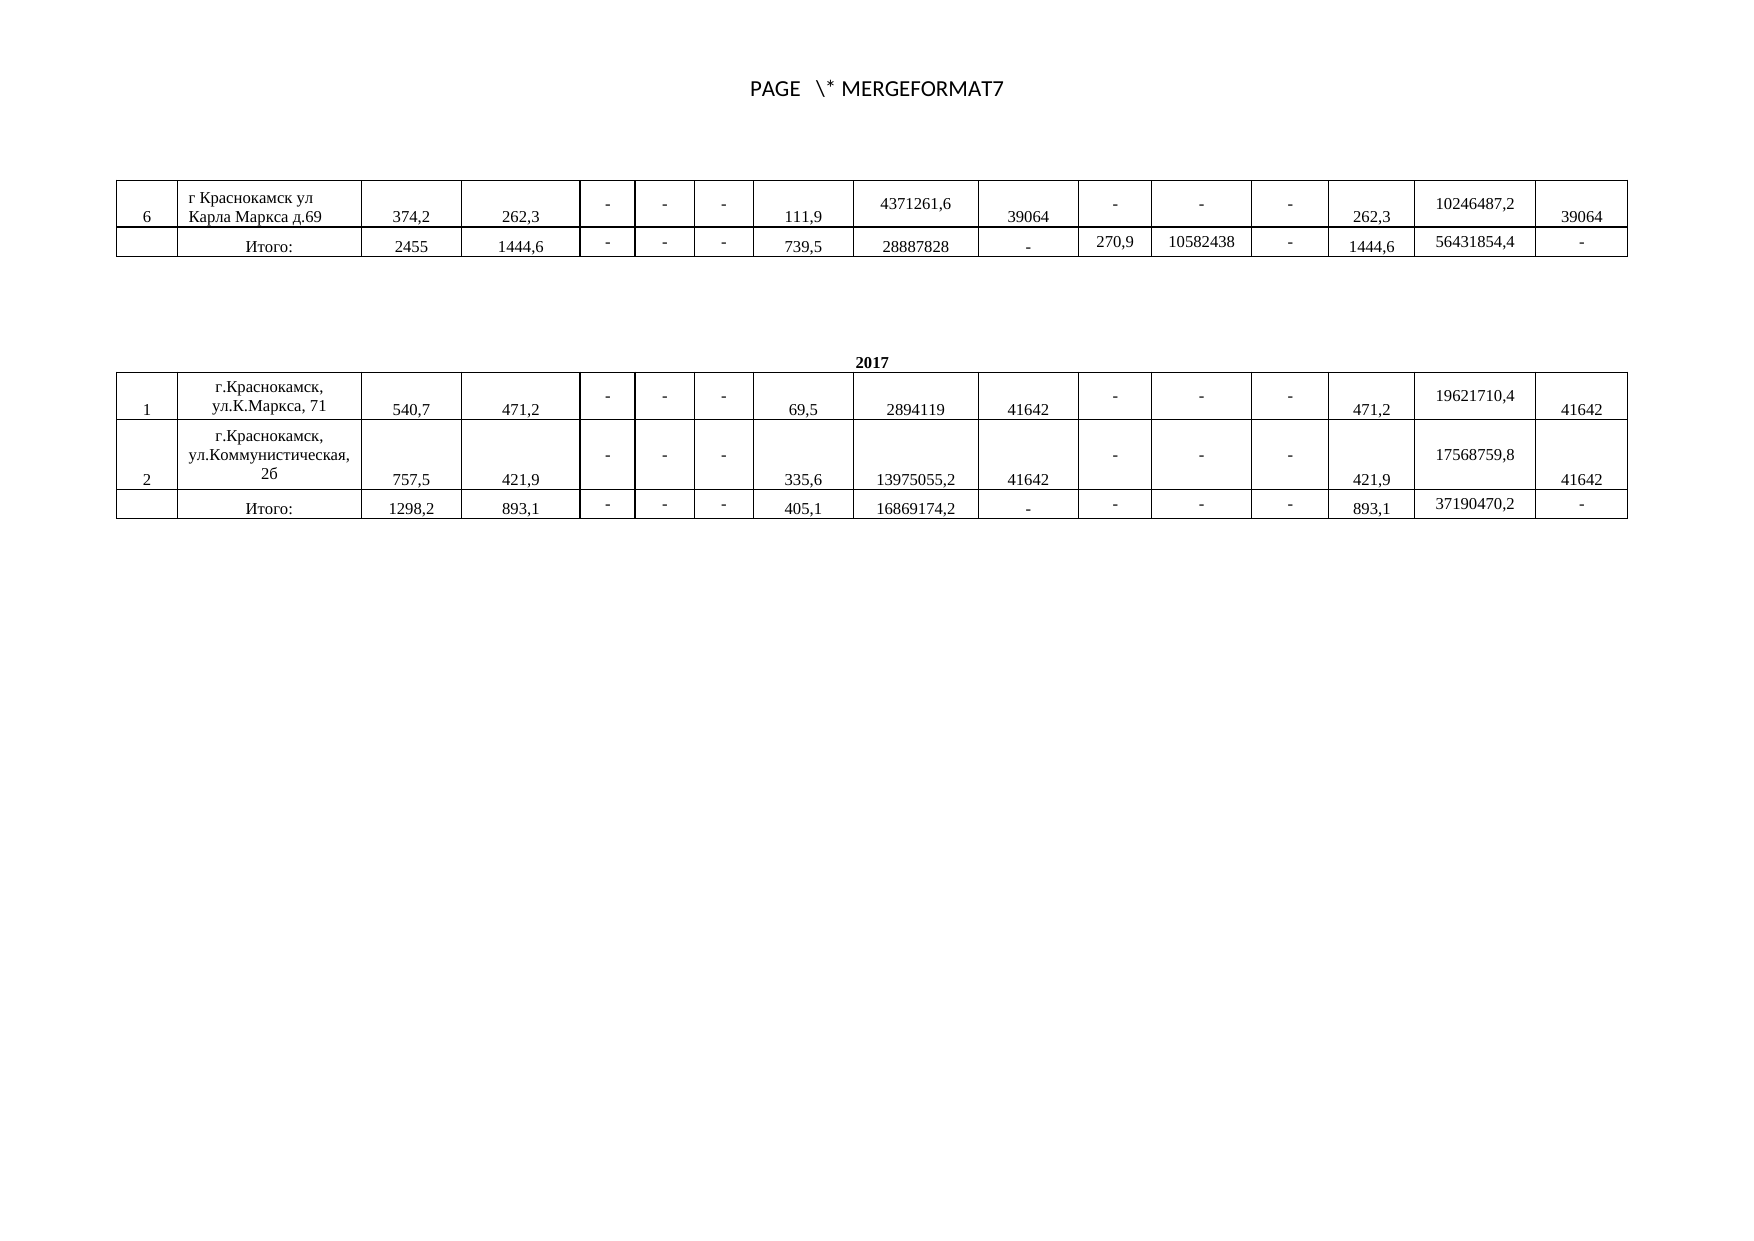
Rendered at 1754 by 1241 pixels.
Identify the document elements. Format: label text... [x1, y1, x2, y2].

table_cell - [695, 228, 753, 256]
table_cell - [581, 228, 634, 256]
table_cell г.Краснокамск, ул.К.Маркса, 71 [178, 373, 361, 418]
table_cell 41642 [979, 373, 1078, 418]
table_cell - [1252, 181, 1328, 226]
table_cell 2894119 [854, 373, 978, 418]
table_cell 262,3 [462, 181, 579, 226]
table_cell 6 [117, 181, 177, 226]
table_cell - [581, 420, 634, 489]
table_cell 1298,2 [362, 490, 461, 518]
table_cell - [1152, 181, 1251, 226]
table_cell 1444,6 [1329, 228, 1414, 256]
table_cell - [636, 490, 694, 518]
table_cell 335,6 [754, 420, 853, 489]
table_cell [117, 490, 177, 518]
table_cell г.Краснокамск, ул.Коммунистическая, 2б [178, 420, 361, 489]
table_cell - [1079, 490, 1151, 518]
table_cell 13975055,2 [854, 420, 978, 489]
table_cell - [581, 373, 634, 418]
table_cell 471,2 [462, 373, 579, 418]
table_cell - [1252, 490, 1328, 518]
table_cell - [1152, 490, 1251, 518]
table_cell - [1079, 181, 1151, 226]
table_cell 41642 [979, 420, 1078, 489]
table_cell - [1152, 373, 1251, 418]
table_cell [117, 228, 177, 256]
table_cell 471,2 [1329, 373, 1414, 418]
table_cell - [1536, 490, 1627, 518]
table_cell - [636, 373, 694, 418]
table_cell 39064 [979, 181, 1078, 226]
table_cell 39064 [1536, 181, 1627, 226]
table_cell 69,5 [754, 373, 853, 418]
table_cell 4371261,6 [854, 181, 978, 226]
table_cell 1444,6 [462, 228, 579, 256]
table_cell 56431854,4 [1415, 228, 1535, 256]
table_cell 405,1 [754, 490, 853, 518]
table_cell - [1252, 373, 1328, 418]
table_cell 2 [117, 420, 177, 489]
table_cell 111,9 [754, 181, 853, 226]
table_cell - [1252, 228, 1328, 256]
table_cell - [1079, 373, 1151, 418]
table_cell 1 [117, 373, 177, 418]
table_cell 421,9 [1329, 420, 1414, 489]
table_cell 262,3 [1329, 181, 1414, 226]
table_cell - [695, 490, 753, 518]
table_cell - [636, 181, 694, 226]
table_cell - [695, 373, 753, 418]
table_cell 893,1 [462, 490, 579, 518]
table_cell 2017 [117, 257, 1627, 372]
table_cell - [979, 228, 1078, 256]
table_cell - [636, 420, 694, 489]
table_cell - [1252, 420, 1328, 489]
table_cell 374,2 [362, 181, 461, 226]
table_cell 421,9 [462, 420, 579, 489]
table_cell 37190470,2 [1415, 490, 1535, 518]
table_cell - [979, 490, 1078, 518]
table_cell 17568759,8 [1415, 420, 1535, 489]
table_cell - [581, 490, 634, 518]
table_cell 41642 [1536, 420, 1627, 489]
table_cell 19621710,4 [1415, 373, 1535, 418]
table_cell 10246487,2 [1415, 181, 1535, 226]
table_cell - [695, 181, 753, 226]
table_cell - [581, 181, 634, 226]
table_cell 893,1 [1329, 490, 1414, 518]
table_cell Итого: [178, 490, 361, 518]
table_cell 41642 [1536, 373, 1627, 418]
table_cell - [636, 228, 694, 256]
table_cell - [1079, 420, 1151, 489]
table_cell 16869174,2 [854, 490, 978, 518]
table_cell 28887828 [854, 228, 978, 256]
table_cell Итого: [178, 228, 361, 256]
table_cell 757,5 [362, 420, 461, 489]
table_cell 270,9 [1079, 228, 1151, 256]
table_cell 10582438 [1152, 228, 1251, 256]
table_cell 739,5 [754, 228, 853, 256]
table_cell 2455 [362, 228, 461, 256]
table_cell - [695, 420, 753, 489]
table_cell - [1152, 420, 1251, 489]
table_cell 540,7 [362, 373, 461, 418]
table_cell - [1536, 228, 1627, 256]
table_cell г Краснокамск ул Карла Маркса д.69 [178, 181, 361, 226]
